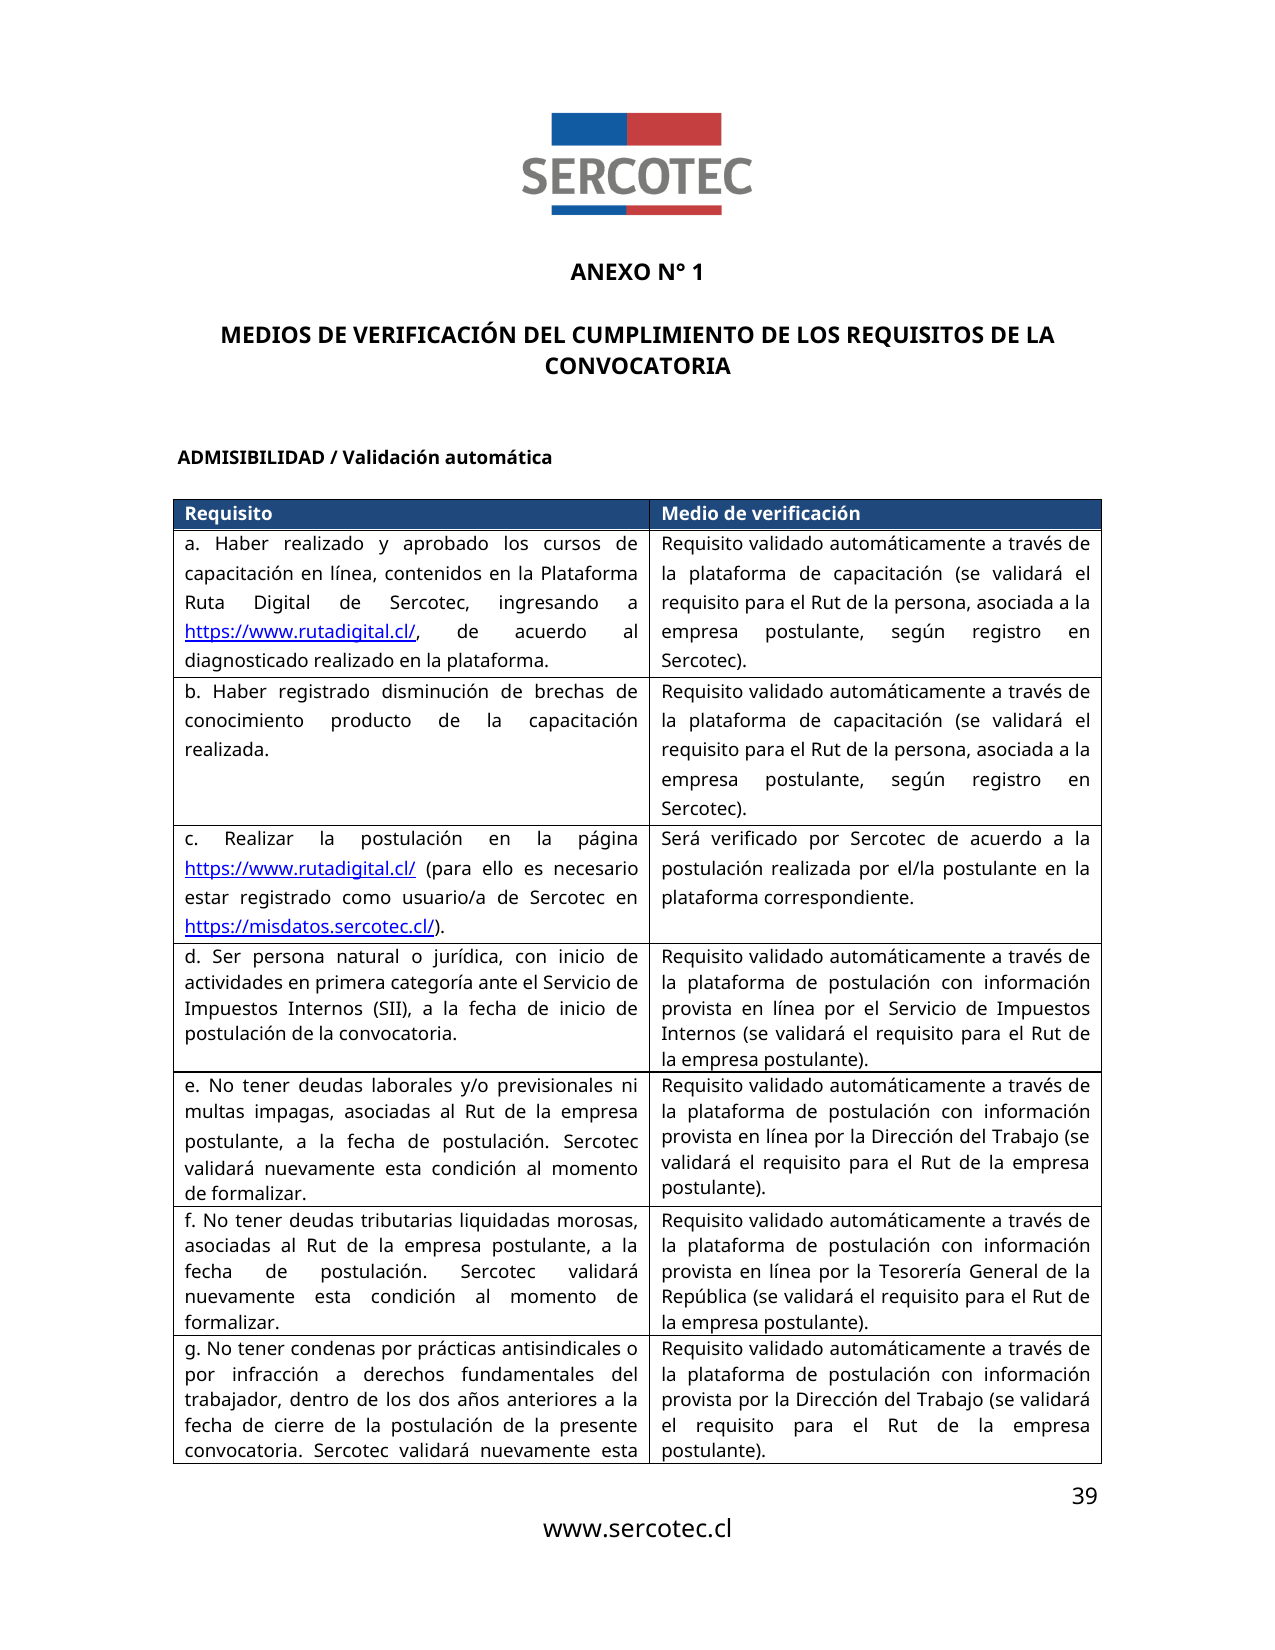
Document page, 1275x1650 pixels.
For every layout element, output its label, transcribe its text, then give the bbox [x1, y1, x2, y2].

list ADMISIBILIDAD / Validación automática [177, 444, 1098, 470]
table_cell Requisito validado automáticamente a través de la plataforma de postulación con información provista en línea por la Tesorería General de la República (se validará el requisito para el Rut de la empresa postulante). [650, 1207, 1101, 1334]
table_header Medio de verificación [650, 500, 1101, 529]
table_cell d. Ser persona natural o jurídica, con inicio de actividades en primera categoría ante el Servicio de Impuestos Internos (SII), a la fecha de inicio de postulación de la convocatoria. [174, 944, 649, 1071]
table_cell Requisito validado automáticamente a través de la plataforma de capacitación (se validará el requisito para el Rut de la persona, asociada a la empresa postulante, según registro en Sercotec). [650, 531, 1101, 677]
table_cell c. Realizar la postulación en la página https://www.rutadigital.cl/ (para ello es necesario estar registrado como usuario/a de Sercotec en https://misdatos.sercotec.cl/). [174, 826, 649, 943]
text MEDIOS DE VERIFICACIÓN DEL CUMPLIMIENTO DE LOS REQUISITOS DE LA CONVOCATORIA [177, 319, 1098, 381]
table_cell Requisito validado automáticamente a través de la plataforma de postulación con información provista en línea por la Dirección del Trabajo (se validará el requisito para el Rut de la empresa postulante). [650, 1073, 1101, 1206]
table_header Requisito [174, 500, 649, 529]
table_cell e. No tener deudas laborales y/o previsionales ni multas impagas, asociadas al Rut de la empresa postulante, a la fecha de postulación. Sercotec validará nuevamente esta condición al momento de formalizar. [174, 1073, 649, 1206]
table_cell b. Haber registrado disminución de brechas de conocimiento producto de la capacitación realizada. [174, 678, 649, 824]
picture [512, 105, 763, 225]
table_cell Será verificado por Sercotec de acuerdo a la postulación realizada por el/la postulante en la plataforma correspondiente. [650, 826, 1101, 943]
table_cell a. Haber realizado y aprobado los cursos de capacitación en línea, contenidos en la Plataforma Ruta Digital de Sercotec, ingresando a https://www.rutadigital.cl/, de acuerdo al diagnosticado realizado en la plataforma. [174, 531, 649, 677]
table_cell f. No tener deudas tributarias liquidadas morosas, asociadas al Rut de la empresa postulante, a la fecha de postulación. Sercotec validará nuevamente esta condición al momento de formalizar. [174, 1207, 649, 1334]
table_cell Requisito validado automáticamente a través de la plataforma de postulación con información provista en línea por el Servicio de Impuestos Internos (se validará el requisito para el Rut de la empresa postulante). [650, 944, 1101, 1071]
text ANEXO N° 1 [177, 256, 1098, 287]
table_cell Requisito validado automáticamente a través de la plataforma de capacitación (se validará el requisito para el Rut de la persona, asociada a la empresa postulante, según registro en Sercotec). [650, 678, 1101, 824]
